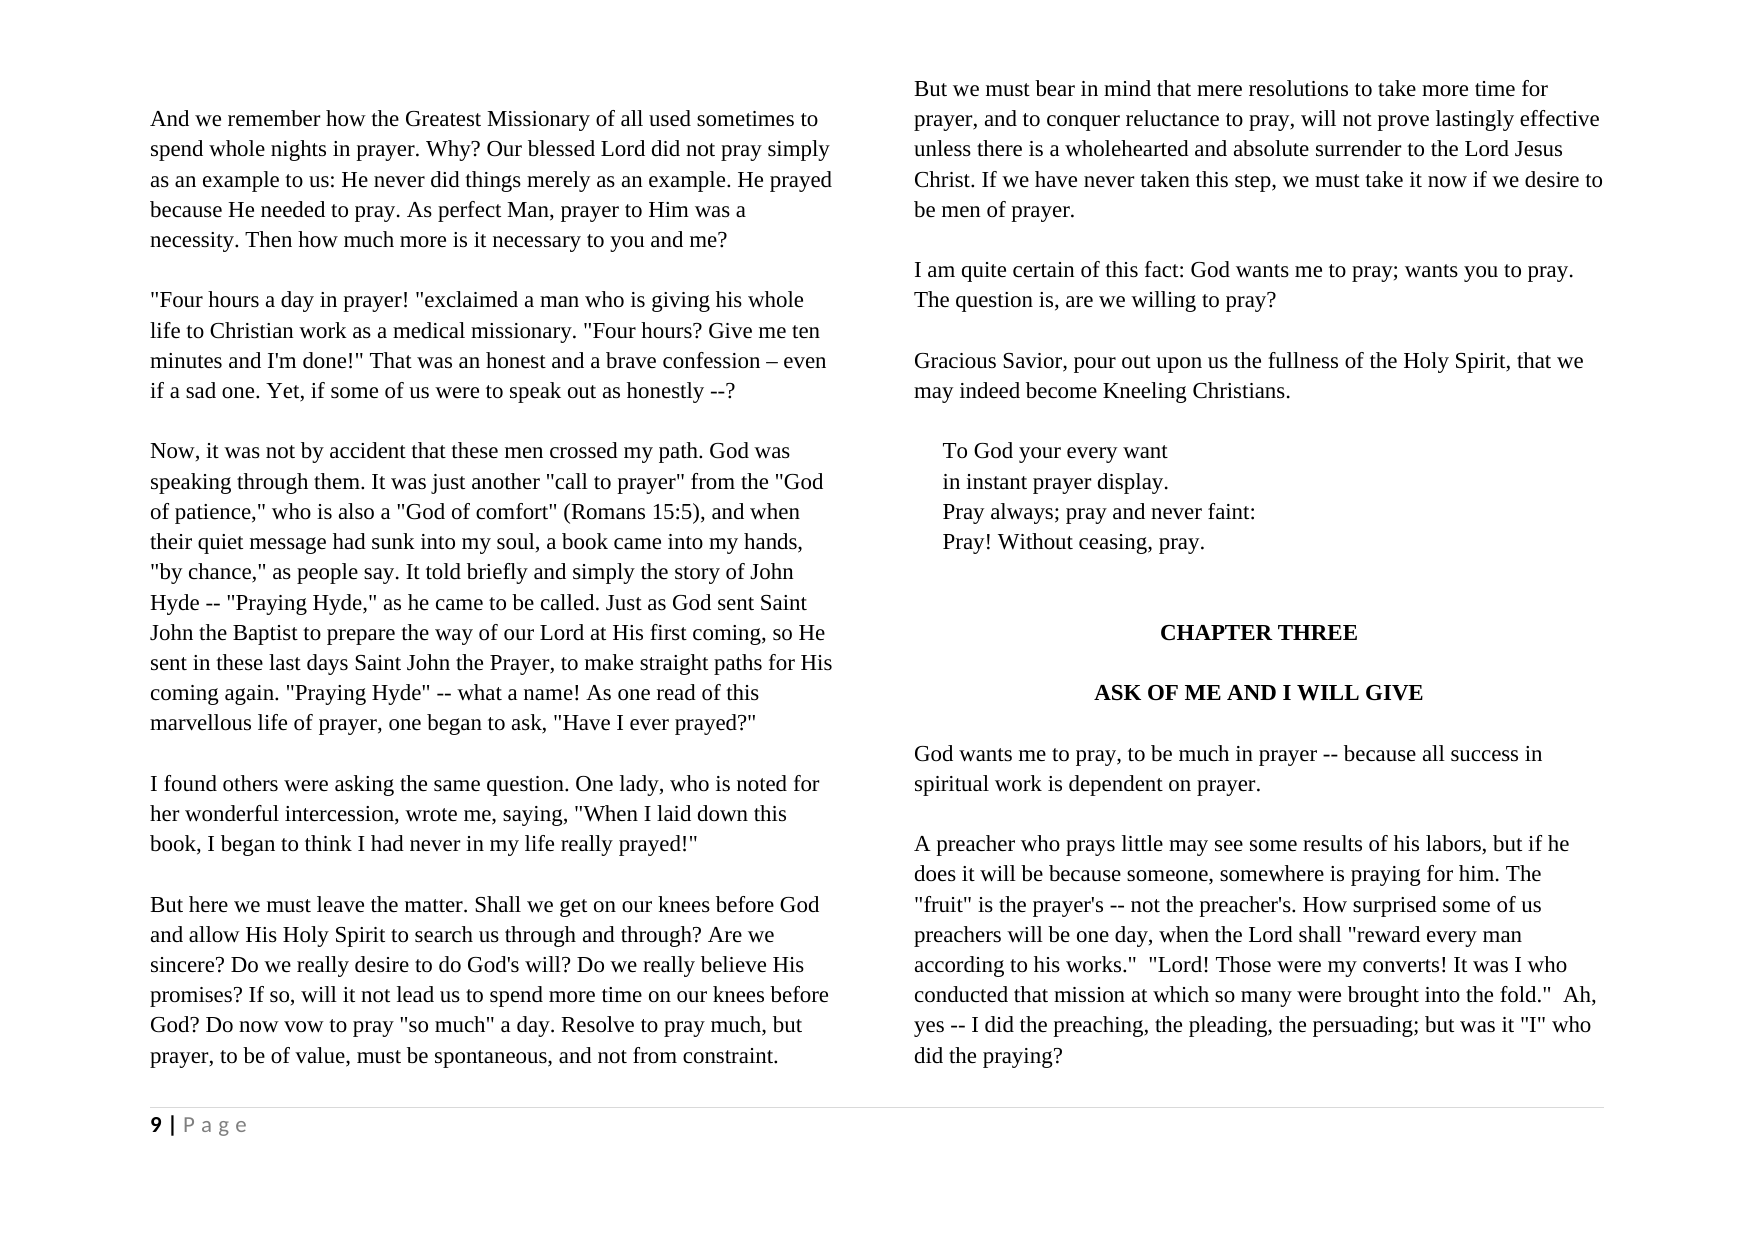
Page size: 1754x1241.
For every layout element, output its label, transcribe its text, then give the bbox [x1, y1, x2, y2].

text God wants me to pray, to be much in prayer -- because all success in spiritual work is dependent on prayer. [914, 739, 1604, 796]
text But we must bear in mind that mere resolutions to take more time for prayer, and to conquer reluctance to pray, will not prove lastingly effective unless there is a wholehearted and absolute surrender to the Lord Jesus Christ. If we have never taken this step, we must take it now if we desire to be men of prayer. [914, 75, 1604, 222]
text But here we must leave the matter. Shall we get on our knees before God and allow His Holy Spirit to search us through and through? Are we sincere? Do we really desire to do God's will? Do we really believe His promises? If so, will it not lead us to spend more time on our knees before God? Do now vow to pray "so much" a day. Resolve to pray much, but prayer, to be of value, must be spontaneous, and not from constraint. [150, 891, 840, 1068]
text Pray! Without ceasing, pray. [914, 528, 1604, 554]
text Now, it was not by accident that these men crossed my path. God was speaking through them. It was just another "call to prayer" from the "God of patience," who is also a "God of comfort" (Romans 15:5), and when their quiet message had sunk into my soul, a book came into my hands, "by chance," as people say. It told briefly and simply the story of John Hyde -- "Praying Hyde," as he came to be called. Just as God sent Saint John the Baptist to prepare the way of our Lord at His first coming, so He sent in these last days Saint John the Prayer, to make straight paths for His coming again. "Praying Hyde" -- what a name! As one read of this marvellous life of prayer, one began to ask, "Have I ever prayed?" [150, 437, 840, 736]
text I am quite certain of this fact: God wants me to pray; wants you to pray. The question is, are we willing to pray? [914, 256, 1604, 313]
text Pray always; pray and never faint: [914, 498, 1604, 524]
text Gracious Savior, pour out upon us the fullness of the Holy Spirit, that we may indeed become Kneeling Christians. [914, 347, 1604, 403]
text in instant prayer display. [914, 468, 1604, 494]
text A preacher who prays little may see some results of his labors, but if he does it will be because someone, somewhere is praying for him. The "fruit" is the prayer's -- not the preacher's. How surprised some of us preachers will be one day, when the Lord shall "reward every man according to his works." "Lord! Those were my converts! It was I who conducted that mission at which so many were brought into the fold." Ah, yes -- I did the preaching, the pleading, the persuading; but was it "I" who did the praying? [914, 830, 1604, 1068]
text ASK OF ME AND I WILL GIVE [914, 679, 1604, 706]
text "Four hours a day in prayer! "exclaimed a man who is giving his whole life to Christian work as a medical missionary. "Four hours? Give me ten minutes and I'm done!" That was an honest and a brave confession – even if a sad one. Yet, if some of us were to speak out as honestly --? [150, 286, 840, 403]
text CHAPTER THREE [914, 619, 1604, 645]
text I found others were asking the same question. One lady, who is noted for her wonderful intercession, wrote me, saying, "When I laid down this book, I began to think I had never in my life really prayed!" [150, 770, 840, 857]
text And we remember how the Greatest Missionary of all used sometimes to spend whole nights in prayer. Why? Our blessed Lord did not pray simply as an example to us: He never did things merely as an example. He prayed because He needed to pray. As perfect Man, prayer to Him was a necessity. Then how much more is it necessary to you and me? [150, 105, 840, 252]
text To God your every want [914, 437, 1604, 464]
